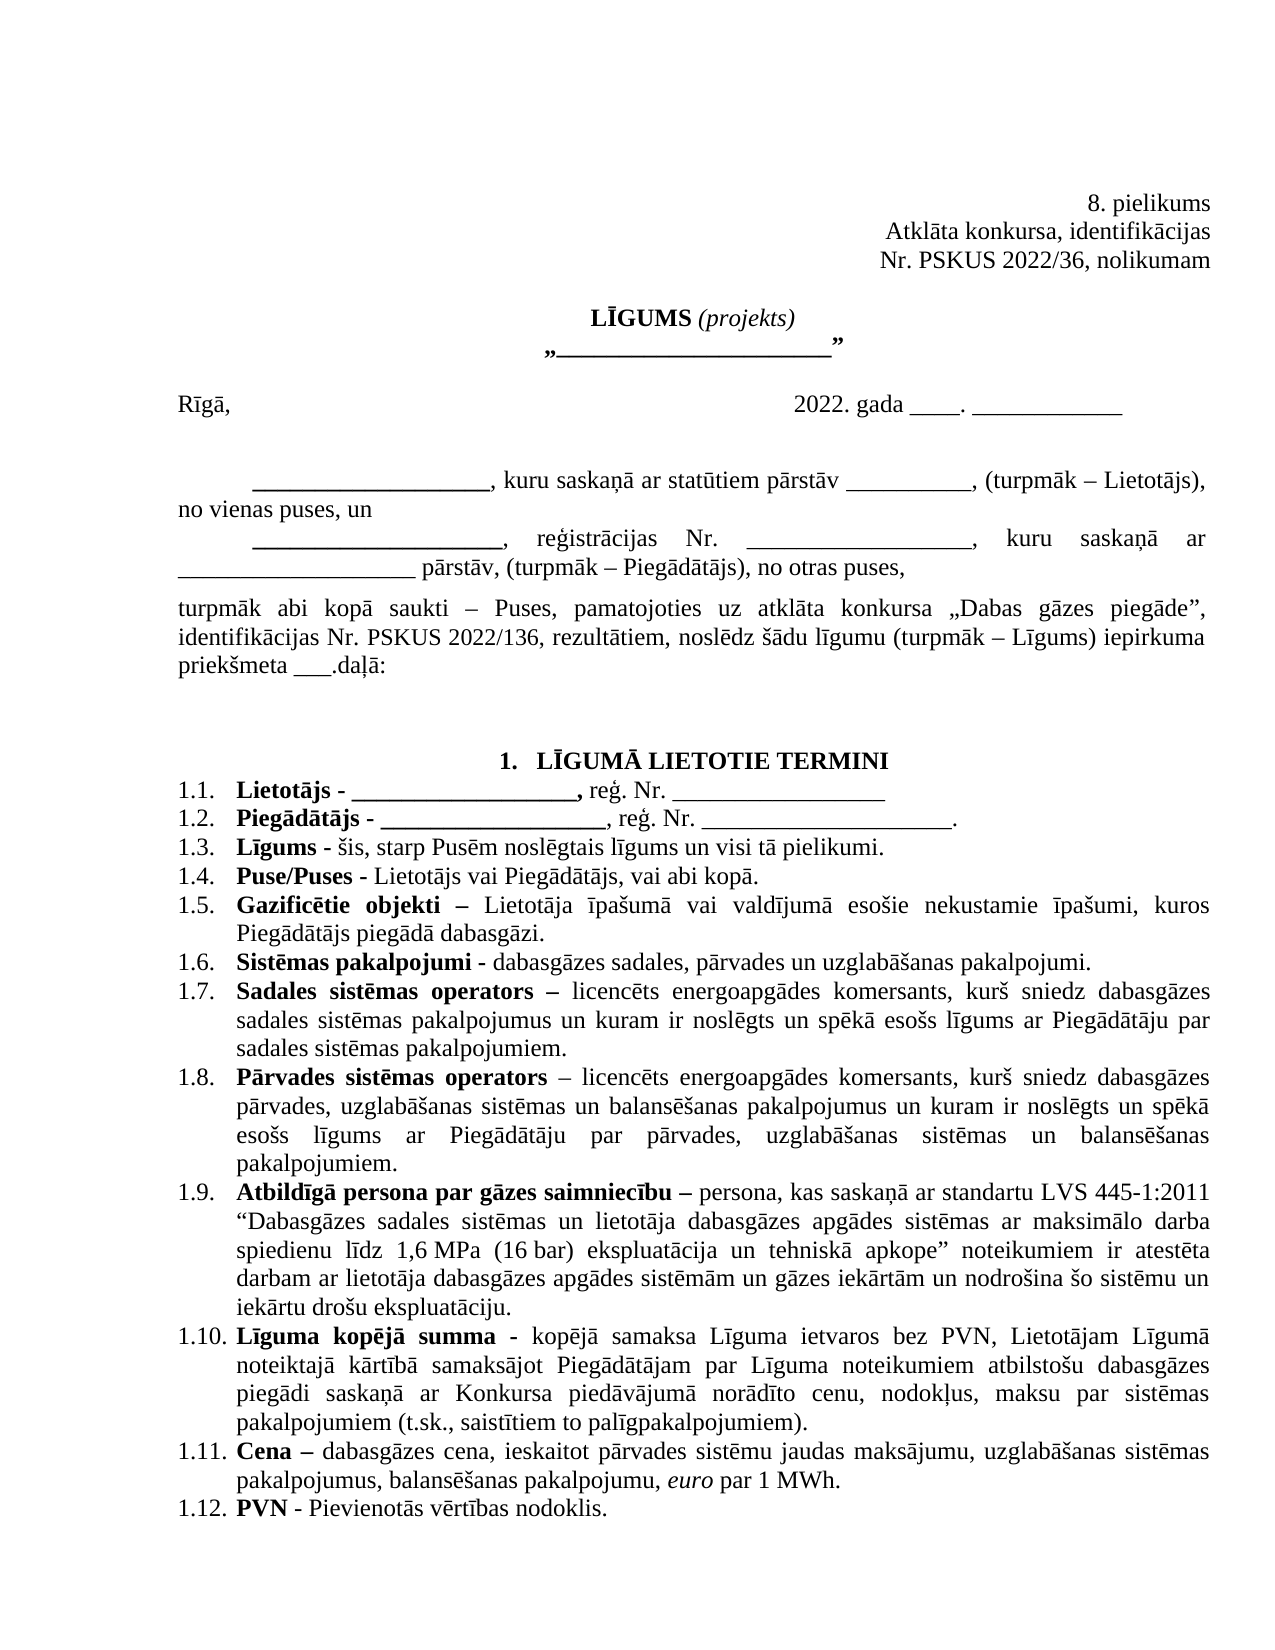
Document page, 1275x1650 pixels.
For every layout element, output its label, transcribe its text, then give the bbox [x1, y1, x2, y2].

text Nr. PSKUS 2022/36, nolikumam [177, 245, 1211, 274]
text „______________________” [177, 331, 1211, 360]
text ___________________, kuru saskaņā ar statūtiem pārstāv __________, (turpmāk – Lietotājs), no vienas puses, un [178, 466, 1206, 523]
list PVN - Pievienotās vērtības nodoklis. [177, 1493, 1211, 1522]
list 8. pielikums [177, 188, 1211, 216]
list Sistēmas pakalpojumi - dabasgāzes sadales, pārvades un uzglabāšanas pakalpojumi. [177, 947, 1211, 976]
list Līguma kopējā summa - kopējā samaksa Līguma ietvaros bez PVN, Lietotājam Līgumā noteiktajā kārtībā samaksājot Piegādātājam par Līguma noteikumiem atbilstošu dabasgāzes piegādi saskaņā ar Konkursa piedāvājumā norādīto cenu, nodokļus, maksu par sistēmas pakalpojumiem (t.sk., saistītiem to palīgpakalpojumiem). [177, 1321, 1211, 1436]
list LĪGUMĀ LIETOTIE TERMINI [177, 746, 1211, 775]
list Līgums - šis, starp Pusēm noslēgtais līgums un visi tā pielikumi. [177, 832, 1211, 861]
list Lietotājs - __________________, reģ. Nr. _________________ [177, 775, 1211, 803]
list Atbildīgā persona par gāzes saimniecību – persona, kas saskaņā ar standartu LVS 445-1:2011 “Dabasgāzes sadales sistēmas un lietotāja dabasgāzes apgādes sistēmas ar maksimālo darba spiedienu līdz 1,6 MPa (16 bar) ekspluatācija un tehniskā apkope” noteikumiem ir atestēta darbam ar lietotāja dabasgāzes apgādes sistēmām un gāzes iekārtām un nodrošina šo sistēmu un iekārtu drošu ekspluatāciju. [177, 1177, 1211, 1321]
list Piegādātājs - __________________, reģ. Nr. ____________________. [177, 803, 1211, 832]
list Puse/Puses - Lietotājs vai Piegādātājs, vai abi kopā. [177, 861, 1211, 890]
text Rīgā, 2022. gada ____. ____________ [177, 389, 1208, 418]
list Gazificētie objekti – Lietotāja īpašumā vai valdījumā esošie nekustamie īpašumi, kuros Piegādātājs piegādā dabasgāzi. [177, 890, 1211, 947]
list Sadales sistēmas operators – licencēts energoapgādes komersants, kurš sniedz dabasgāzes sadales sistēmas pakalpojumus un kuram ir noslēgts un spēkā esošs līgums ar Piegādātāju par sadales sistēmas pakalpojumiem. [177, 976, 1211, 1062]
text ____________________, reģistrācijas Nr. __________________, kuru saskaņā ar ___________________ pārstāv, (turpmāk – Piegādātājs), no otras puses, [178, 523, 1206, 581]
text Atklāta konkursa, identifikācijas [177, 216, 1211, 245]
text LĪGUMS (projekts) [177, 303, 1211, 331]
list Pārvades sistēmas operators – licencēts energoapgādes komersants, kurš sniedz dabasgāzes pārvades, uzglabāšanas sistēmas un balansēšanas pakalpojumus un kuram ir noslēgts un spēkā esošs līgums ar Piegādātāju par pārvades, uzglabāšanas sistēmas un balansēšanas pakalpojumiem. [177, 1062, 1211, 1177]
text turpmāk abi kopā saukti – Puses, pamatojoties uz atklāta konkursa „Dabas gāzes piegāde”, identifikācijas Nr. PSKUS 2022/136, rezultātiem, noslēdz šādu līgumu (turpmāk – Līgums) iepirkuma priekšmeta ___.daļā: [178, 593, 1206, 679]
list Cena – dabasgāzes cena, ieskaitot pārvades sistēmu jaudas maksājumu, uzglabāšanas sistēmas pakalpojumus, balansēšanas pakalpojumu, euro par 1 MWh. [177, 1436, 1211, 1493]
